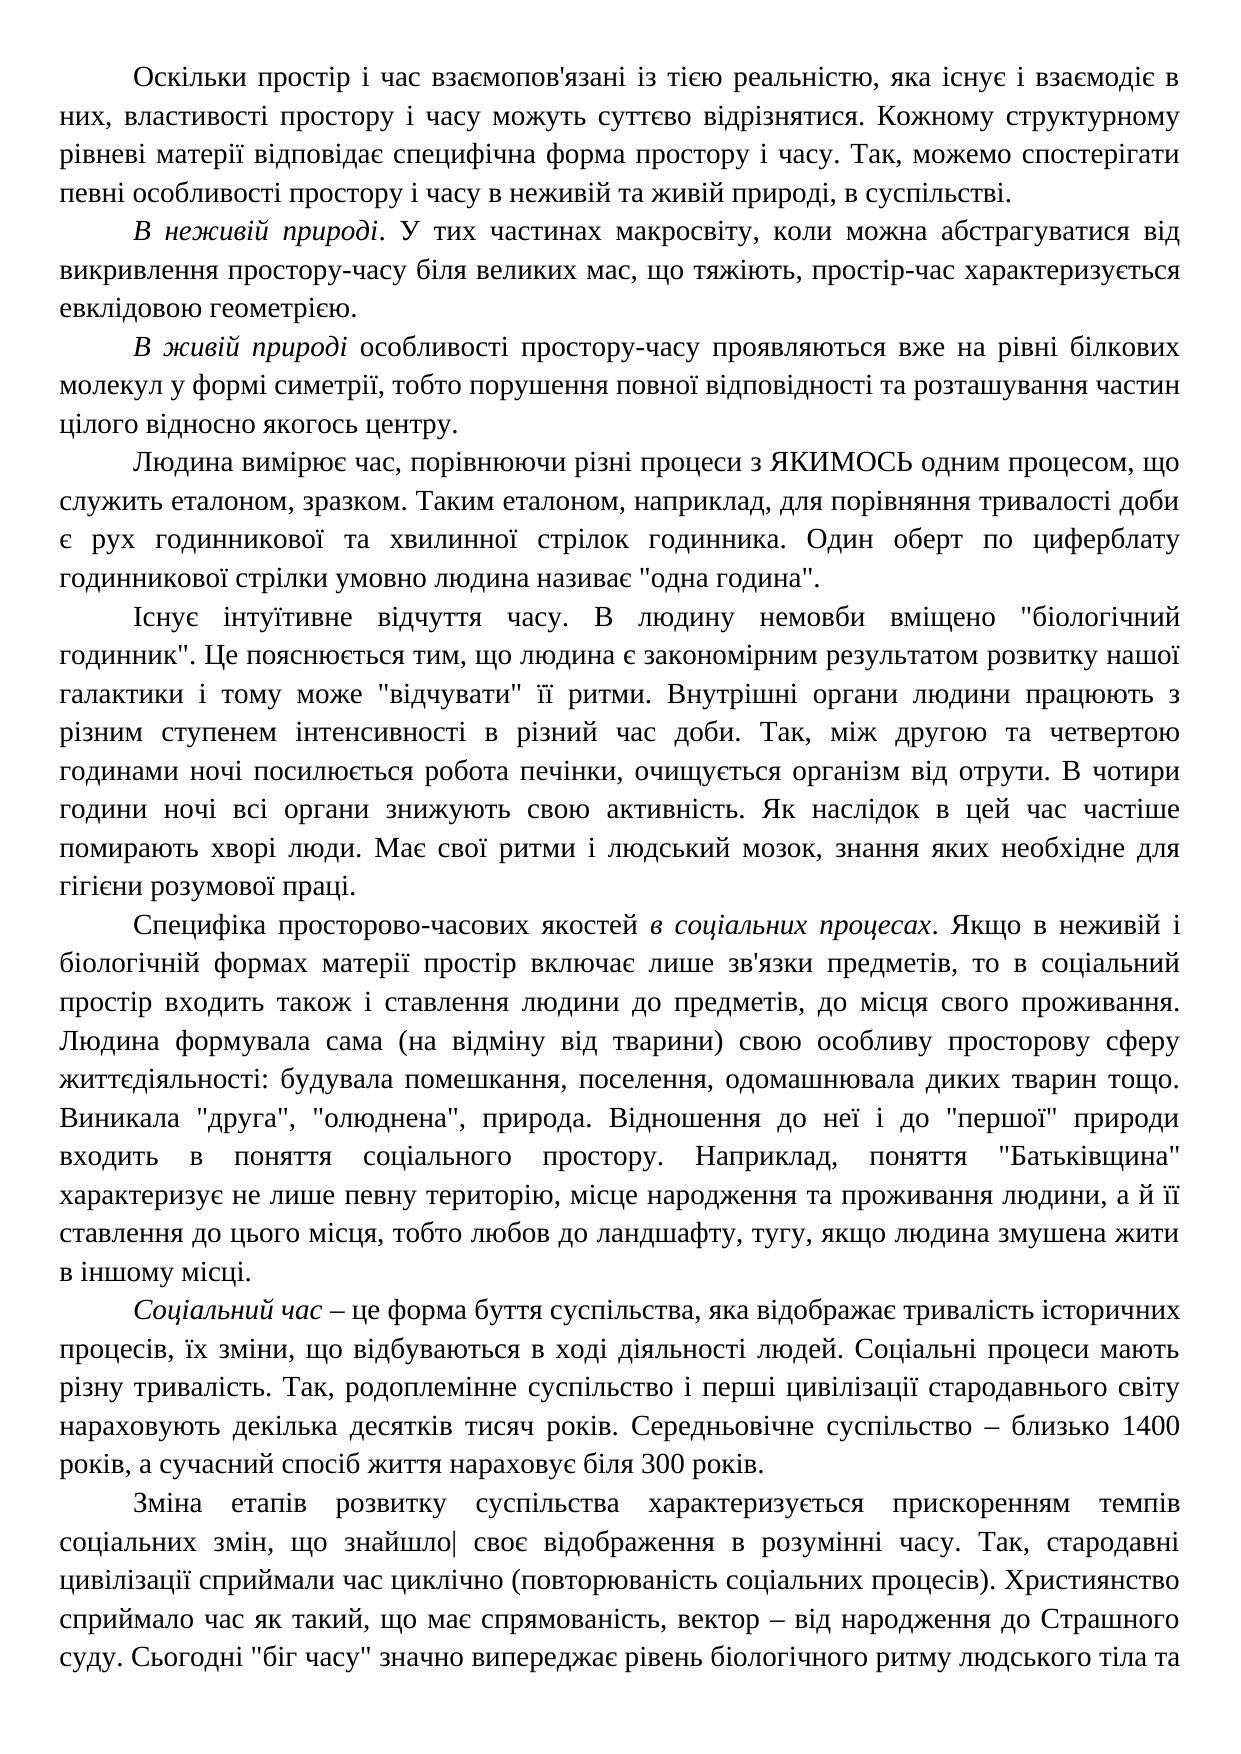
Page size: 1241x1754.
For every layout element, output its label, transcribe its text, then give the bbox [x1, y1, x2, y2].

text Соціальний час – це форма буття суспільства, яка відображає тривалість історичних процесів, їх зміни, що відбуваються в ході діяльності людей. Соціальні процеси мають різну тривалість. Так, родоплемінне суспільство і перші цивілізації стародавнього світу нараховують декілька десятків тисяч років. Середньовічне суспільство – близько 1400 років, а сучасний спосіб життя нараховує біля 300 років. [59, 1292, 1181, 1480]
text Оскільки простір і час взаємопов'язані із тією реальністю, яка існує і взаємодіє в них, властивості простору і часу можуть суттєво відрізнятися. Кожному структурному рівневі матерії відповідає специфічна форма простору і часу. Так, можемо спостерігати певні особливості простору і часу в неживій та живій природі, в суспільстві. [59, 59, 1181, 208]
text В неживій природі. У тих частинах макросвіту, коли можна абстрагуватися від викривлення простору-часу біля великих мас, що тяжіють, простір-час характеризується евклідовою геометрією. [59, 213, 1181, 324]
text Людина вимірює час, порівнюючи різні процеси з ЯКИМОСЬ одним процесом, що служить еталоном, зразком. Таким еталоном, наприклад, для порівняння тривалості доби є рух годинникової та хвилинної стрілок годинника. Один оберт по циферблату годинникової стрілки умовно людина називає "одна година". [59, 444, 1181, 594]
text Існує інтуїтивне відчуття часу. В людину немовби вміщено "біологічний годинник". Це пояснюється тим, що людина є закономірним результатом розвитку нашої галактики і тому може "відчувати" її ритми. Внутрішні органи людини працюють з різним ступенем інтенсивності в різний час доби. Так, між другою та четвертою годинами ночі посилюється робота печінки, очищується організм від отрути. В чотири години ночі всі органи знижують свою активність. Як наслідок в цей час частіше помирають хворі люди. Має свої ритми і людський мозок, знання яких необхідне для гігієни розумової праці. [59, 599, 1181, 902]
text В живій природі особливості простору-часу проявляються вже на рівні білкових молекул у формі симетрії, тобто порушення повної відповідності та розташування частин цілого відносно якогось центру. [59, 329, 1181, 439]
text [59, 1485, 1181, 1673]
text Специфіка просторово-часових якостей в соціальних процесах. Якщо в неживій і біологічній формах матерії простір включає лише зв'язки предметів, то в соціальний простір входить також і ставлення людини до предметів, до місця свого проживання. Людина формувала сама (на відміну від тварини) свою особливу просторову сферу життєдіяльності: будувала помешкання, поселення, одомашнювала диких тварин тощо. Виникала "друга", "олюднена", природа. Відношення до неї і до "першої" природи входить в поняття соціального простору. Наприклад, поняття "Батьківщина" характеризує не лише певну територію, місце народження та проживання людини, а й її ставлення до цього місця, тобто любов до ландшафту, тугу, якщо людина змушена жити в іншому місці. [59, 907, 1181, 1287]
